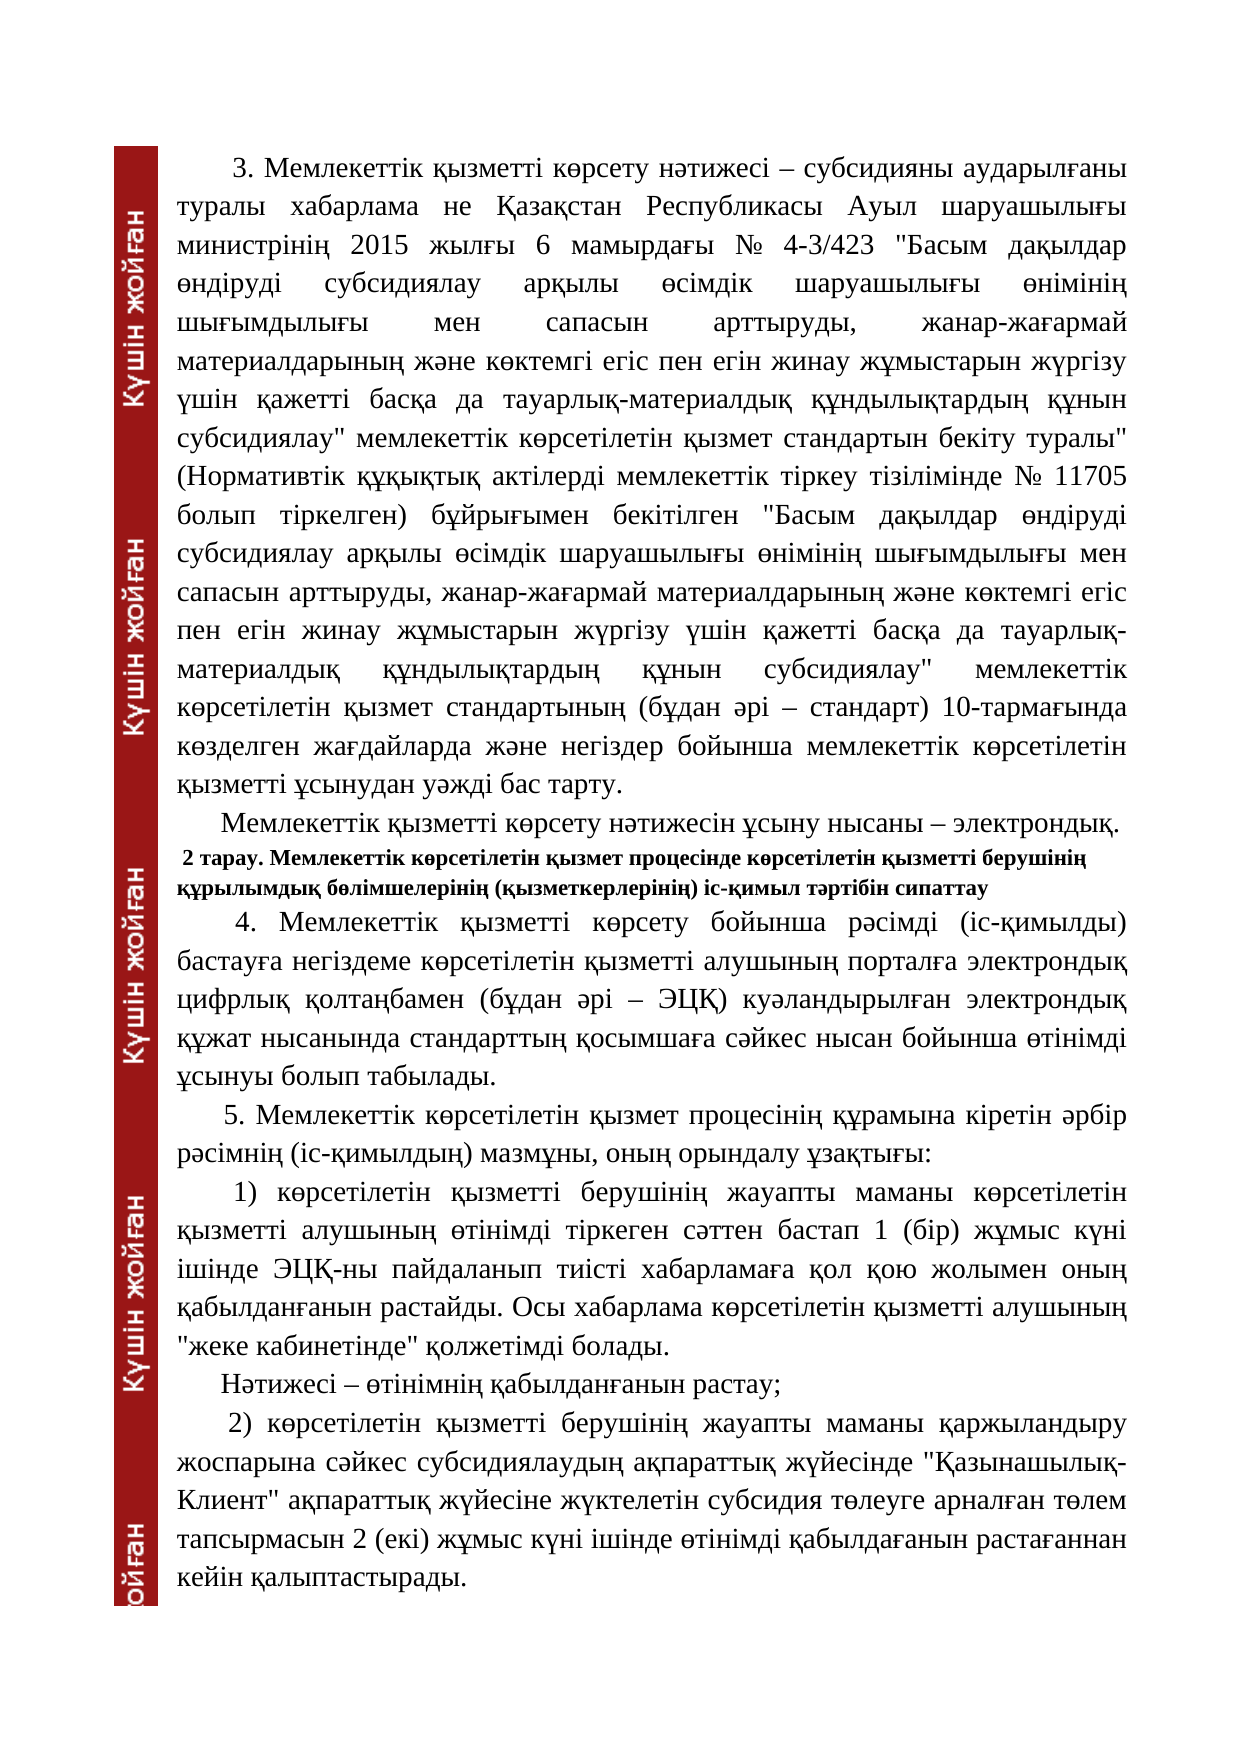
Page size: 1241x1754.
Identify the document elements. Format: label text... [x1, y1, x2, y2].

picture [114, 1593, 158, 1606]
text 2 тарау. Мемлекеттік көрсетілетін қызмет процесінде көрсетілетін қызметті берушінің құрылымдық бөлімшелерінің (қызметкерлерінің) іс-қимыл тәртібін сипаттау [112, 844, 1128, 900]
text 3. Мемлекеттік қызметті көрсету нәтижесі – субсидияны аударылғаны туралы хабарлама не Қазақстан Республикасы Ауыл шаруашылығы министрінің 2015 жылғы 6 мамырдағы № 4-3/423 "Басым дақылдар өндiрудi субсидиялау арқылы өсiмдiк шаруашылығы өнiмiнiң шығымдылығы мен сапасын арттыруды, жанар-жағармай материалдарының және көктемгi егiс пен егiн жинау жұмыстарын жүргiзу үшін қажеттi басқа да тауарлық-материалдық құндылықтардың құнын субсидиялау" мемлекеттік көрсетілетін қызмет стандартын бекіту туралы" (Нормативтік құқықтық актілерді мемлекеттік тіркеу тізілімінде № 11705 болып тіркелген) бұйрығымен бекітілген "Басым дақылдар өндiрудi субсидиялау арқылы өсiмдiк шаруашылығы өнiмiнiң шығымдылығы мен сапасын арттыруды, жанар-жағармай материалдарының және көктемгi егiс пен егiн жинау жұмыстарын жүргiзу үшін қажеттi басқа да тауарлық-материалдық құндылықтардың құнын субсидиялау" мемлекеттік көрсетілетін қызмет стандартының (бұдан әрі – стандарт) 10-тармағында көзделген жағдайларда және негіздер бойынша мемлекеттік көрсетілетін қызметті ұсынудан уәжді бас тарту. [112, 150, 1128, 800]
text 4. Мемлекеттік қызметті көрсету бойынша рәсімді (іс-қимылды) бастауға негіздеме көрсетілетін қызметті алушының порталға электрондық цифрлық қолтаңбамен (бұдан әрі – ЭЦҚ) куәландырылған электрондық құжат нысанында стандарттың қосымшаға сәйкес нысан бойынша өтінімді ұсынуы болып табылады. [112, 904, 1128, 1092]
text 1) көрсетілетін қызметті берушінің жауапты маманы көрсетілетін қызметті алушының өтінімді тіркеген сәттен бастап 1 (бір) жұмыс күнi iшiнде ЭЦҚ-ны пайдаланып тиісті хабарламаға қол қою жолымен оның қабылданғанын растайды. Осы хабарлама көрсетілетін қызметті алушының "жеке кабинетінде" қолжетімді болады. [112, 1174, 1128, 1362]
picture [114, 1400, 158, 1405]
picture [114, 839, 158, 844]
text Мемлекеттік қызметті көрсету нәтижесін ұсыну нысаны – электрондық. [112, 805, 1128, 839]
picture [114, 1169, 158, 1174]
text 2) көрсетілетін қызметті берушінің жауапты маманы қаржыландыру жоспарына сәйкес субсидиялаудың ақпараттық жүйесінде "Қазынашылық-Клиент" ақпараттық жүйесіне жүктелетін субсидия төлеуге арналған төлем тапсырмасын 2 (екі) жұмыс күні ішінде өтінімді қабылдағанын растағаннан кейін қалыптастырады. [112, 1405, 1128, 1593]
picture [114, 900, 158, 904]
picture [114, 146, 158, 150]
picture [114, 800, 158, 805]
picture [114, 1092, 158, 1097]
picture [114, 1362, 158, 1367]
text 5. Мемлекеттік көрсетілетін қызмет процесінің құрамына кіретін әрбір рәсімнің (іс-қимылдың) мазмұны, оның орындалу ұзақтығы: [112, 1097, 1128, 1169]
text Нәтижесі – өтінімнің қабылданғанын растау; [112, 1367, 1128, 1400]
